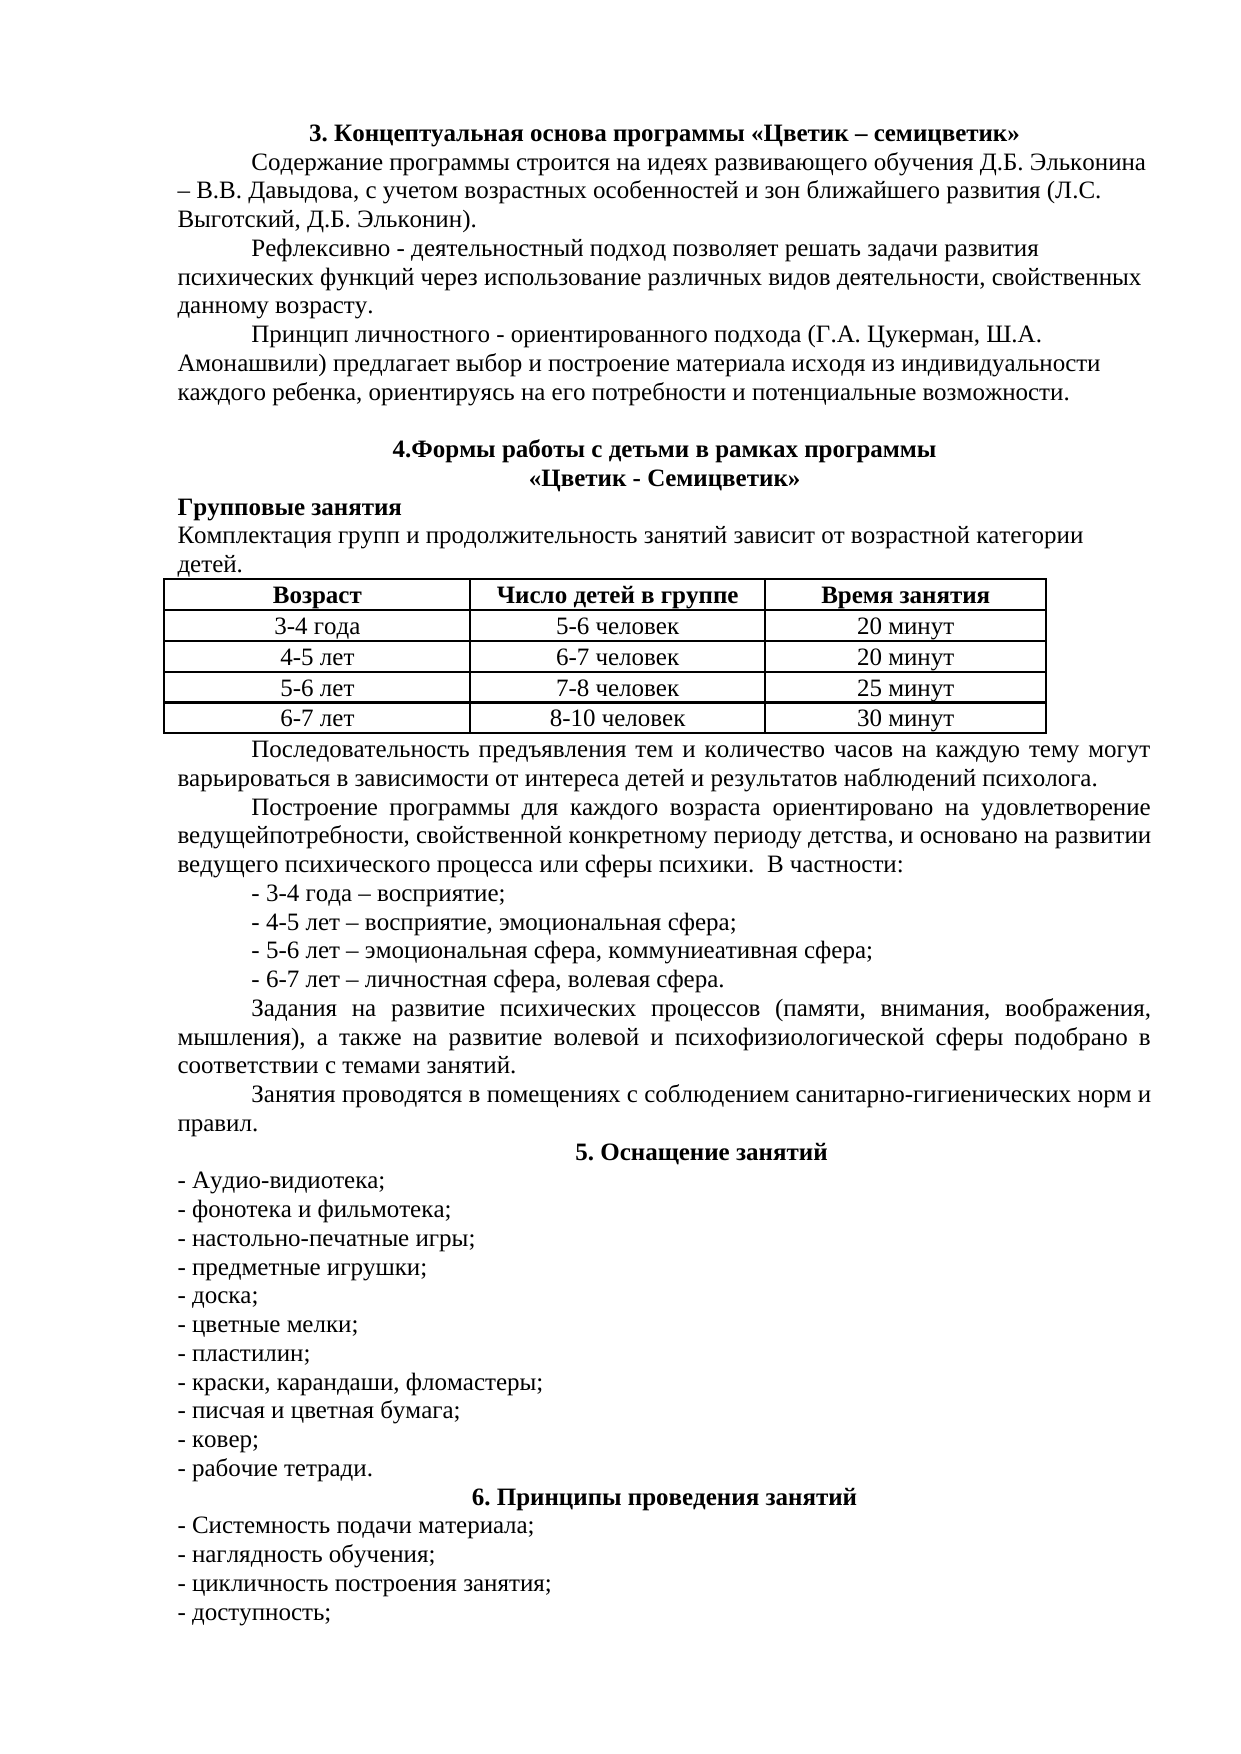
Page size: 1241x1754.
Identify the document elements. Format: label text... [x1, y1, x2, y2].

text - 3-4 года – восприятие; [177, 878, 1152, 907]
text - писчая и цветная бумага; [177, 1396, 1152, 1424]
text Последовательность предъявления тем и количество часов на каждую тему могут варьироваться в зависимости от интереса детей и результатов наблюдений психолога. [177, 734, 1152, 792]
table_cell 7-8 человек [471, 673, 764, 701]
text Содержание программы строится на идеях развивающего обучения Д.Б. Эльконина – В.В. Давыдова, с учетом возрастных особенностей и зон ближайшего развития (Л.С. Выготский, Д.Б. Эльконин). [177, 147, 1152, 233]
table_cell 3-4 года [165, 611, 469, 640]
table_cell 20 минут [766, 611, 1045, 640]
text Принцип личностного - ориентированного подхода (Г.А. Цукерман, Ш.А. Амонашвили) предлагает выбор и построение материала исходя из индивидуальности каждого ребенка, ориентируясь на его потребности и потенциальные возможности. [177, 319, 1152, 406]
text - 4-5 лет – восприятие, эмоциональная сфера; [177, 907, 1152, 936]
text 4.Формы работы с детьми в рамках программы [177, 434, 1152, 463]
text Групповые занятия [177, 492, 1152, 521]
text Задания на развитие психических процессов (памяти, внимания, воображения, мышления), а также на развитие волевой и психофизиологической сферы подобрано в соответствии с темами занятий. [177, 993, 1152, 1079]
text Комплектация групп и продолжительность занятий зависит от возрастной категории детей. [177, 521, 1152, 578]
table_cell 6-7 лет [165, 704, 469, 732]
text - фонотека и фильмотека; [177, 1194, 1152, 1223]
text - рабочие тетради. [177, 1453, 1152, 1482]
text «Цветик - Семицветик» [177, 463, 1152, 492]
text - пластилин; [177, 1338, 1152, 1367]
text - цикличность построения занятия; [177, 1568, 1152, 1597]
table_cell 6-7 человек [471, 642, 764, 671]
text 5. Оснащение занятий [177, 1137, 1152, 1166]
text - настольно-печатные игры; [177, 1223, 1152, 1252]
table_cell 30 минут [766, 704, 1045, 732]
text - цветные мелки; [177, 1309, 1152, 1338]
table_header Время занятия [766, 580, 1045, 609]
text 3. Концептуальная основа программы «Цветик – семицветик» [177, 118, 1152, 147]
text - краски, карандаши, фломастеры; [177, 1367, 1152, 1396]
text Занятия проводятся в помещениях с соблюдением санитарно-гигиенических норм и правил. [177, 1079, 1152, 1137]
text - 5-6 лет – эмоциональная сфера, коммуниеативная сфера; [177, 936, 1152, 964]
text Построение программы для каждого возраста ориентировано на удовлетворение ведущейпотребности, свойственной конкретному периоду детства, и основано на развитии ведущего психического процесса или сферы психики. В частности: [177, 792, 1152, 878]
table_cell 8-10 человек [471, 704, 764, 732]
table_cell 25 минут [766, 673, 1045, 701]
table_cell 5-6 человек [471, 611, 764, 640]
text 6. Принципы проведения занятий [177, 1482, 1152, 1511]
text - Системность подачи материала; [177, 1511, 1152, 1539]
text - ковер; [177, 1424, 1152, 1453]
text Рефлексивно - деятельностный подход позволяет решать задачи развития психических функций через использование различных видов деятельности, свойственных данному возрасту. [177, 233, 1152, 319]
text - 6-7 лет – личностная сфера, волевая сфера. [177, 964, 1152, 993]
table_cell 20 минут [766, 642, 1045, 671]
text - доступность; [177, 1597, 1152, 1626]
text - наглядность обучения; [177, 1539, 1152, 1568]
text - доска; [177, 1281, 1152, 1309]
table_header Возраст [165, 580, 469, 609]
table_cell 5-6 лет [165, 673, 469, 701]
text - предметные игрушки; [177, 1252, 1152, 1281]
text - Аудио-видиотека; [177, 1166, 1152, 1194]
table_cell 4-5 лет [165, 642, 469, 671]
table_header Число детей в группе [471, 580, 764, 609]
